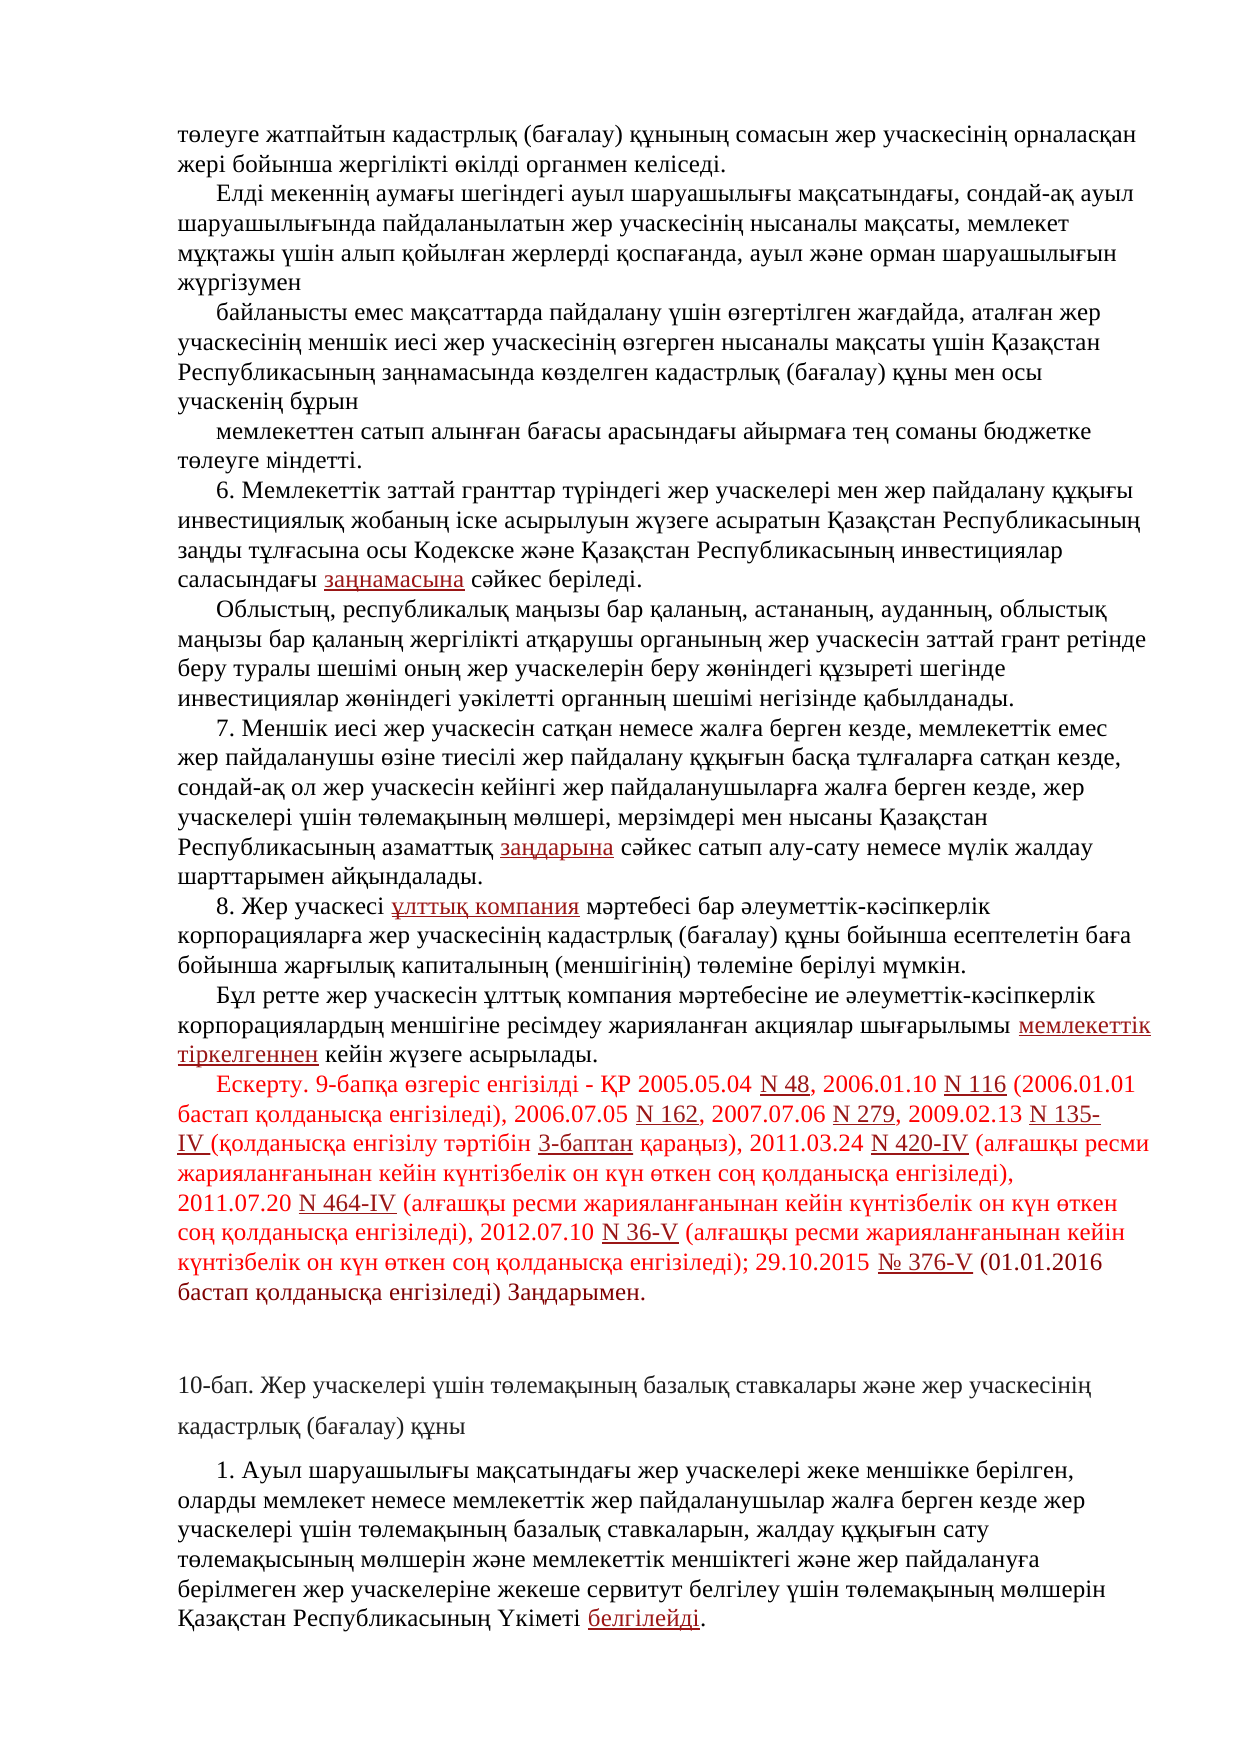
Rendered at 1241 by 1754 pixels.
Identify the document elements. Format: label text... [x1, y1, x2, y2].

text 10-бап. Жер учаскелерi үшiн төлемақының базалық ставкалары және жер учаскесiнiң кадастрлық (бағалау) құны [177, 1359, 1152, 1440]
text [177, 118, 1152, 1335]
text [177, 1454, 1152, 1632]
